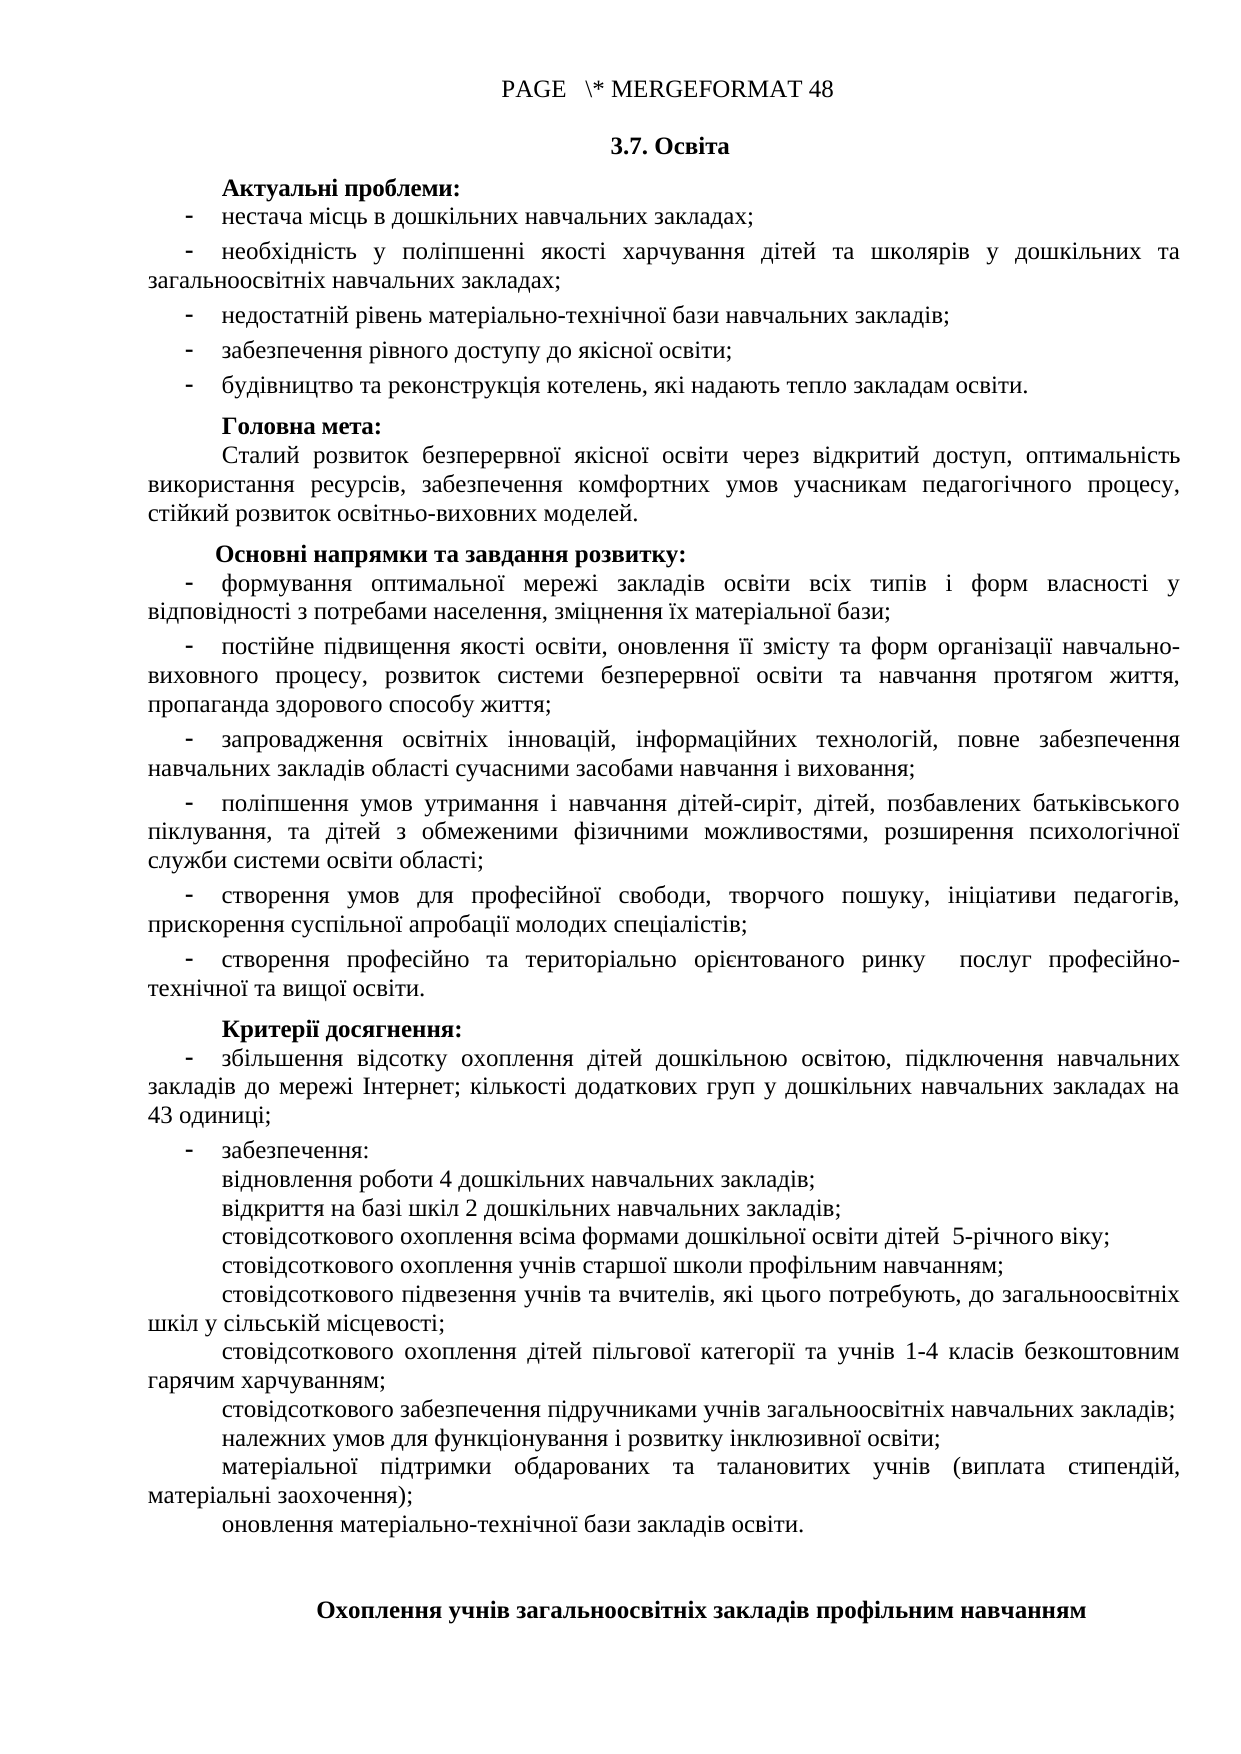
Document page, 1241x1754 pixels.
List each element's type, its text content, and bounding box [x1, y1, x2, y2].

list збільшення відсотку охоплення дітей дошкільною освітою, підключення навчальних закладів до мережі Інтернет; кількості додаткових груп у дошкільних навчальних закладах на 43 одиниці; [148, 1043, 1181, 1129]
text Критерії досягнення: [148, 1014, 1181, 1043]
list нестача місць в дошкільних навчальних закладах; [148, 201, 1181, 230]
text матеріальної підтримки обдарованих та талановитих учнів (виплата стипендій, матеріальні заохочення); [148, 1451, 1181, 1509]
text стовідсоткового забезпечення підручниками учнів загальноосвітніх навчальних закладів; [148, 1394, 1181, 1423]
text Основні напрямки та завдання розвитку: [215, 539, 1181, 568]
list створення умов для професійної свободи, творчого пошуку, ініціативи педагогів, прискорення суспільної апробації молодих спеціалістів; [148, 880, 1181, 938]
text Сталий розвиток безперервної якісної освіти через відкритий доступ, оптимальність використання ресурсів, забезпечення комфортних умов учасникам педагогічного процесу, стійкий розвиток освітньо-виховних моделей. [148, 440, 1181, 526]
text стовідсоткового охоплення дітей пільгової категорії та учнів 1-4 класів безкоштовним гарячим харчуванням; [148, 1336, 1181, 1394]
list недостатній рівень матеріально-технічної бази навчальних закладів; [148, 300, 1181, 329]
list поліпшення умов утримання і навчання дітей-сиріт, дітей, позбавлених батьківського піклування, та дітей з обмеженими фізичними можливостями, розширення психологічної служби системи освіти області; [148, 788, 1181, 874]
text Актуальні проблеми: [148, 173, 1181, 201]
text Головна мета: [148, 411, 1181, 440]
list створення професійно та територіально орієнтованого ринку послуг професійно-технічної та вищої освіти. [148, 944, 1181, 1001]
list необхідність у поліпшенні якості харчування дітей та школярів у дошкільних та загальноосвітніх навчальних закладах; [148, 236, 1181, 294]
list забезпечення рівного доступу до якісної освіти; [148, 335, 1181, 364]
text стовідсоткового охоплення всіма формами дошкільної освіти дітей 5-річного віку; [148, 1221, 1181, 1250]
list постійне підвищення якості освіти, оновлення її змісту та форм організації навчально-виховного процесу, розвиток системи безперервної освіти та навчання протягом життя, пропаганда здорового способу життя; [148, 631, 1181, 718]
list формування оптимальної мережі закладів освіти всіх типів і форм власності у відповідності з потребами населення, зміцнення їх матеріальної бази; [148, 568, 1181, 625]
list забезпечення: [148, 1135, 1181, 1164]
text належних умов для функціонування і розвитку інклюзивної освіти; [148, 1423, 1181, 1451]
text стовідсоткового підвезення учнів та вчителів, які цього потребують, до загальноосвітніх шкіл у сільській місцевості; [148, 1279, 1181, 1336]
text оновлення матеріально-технічної бази закладів освіти. [148, 1509, 1181, 1538]
text 3.7. Освіта [159, 131, 1181, 160]
list будівництво та реконструкція котелень, які надають тепло закладам освіти. [148, 370, 1181, 399]
text відкриття на базі шкіл 2 дошкільних навчальних закладів; [148, 1193, 1181, 1221]
text стовідсоткового охоплення учнів старшої школи профільним навчанням; [148, 1250, 1181, 1279]
text відновлення роботи 4 дошкільних навчальних закладів; [148, 1164, 1181, 1193]
text Охоплення учнів загальноосвітніх закладів профільним навчанням [148, 1595, 1181, 1624]
list запровадження освітніх інновацій, інформаційних технологій, повне забезпечення навчальних закладів області сучасними засобами навчання і виховання; [148, 724, 1181, 781]
